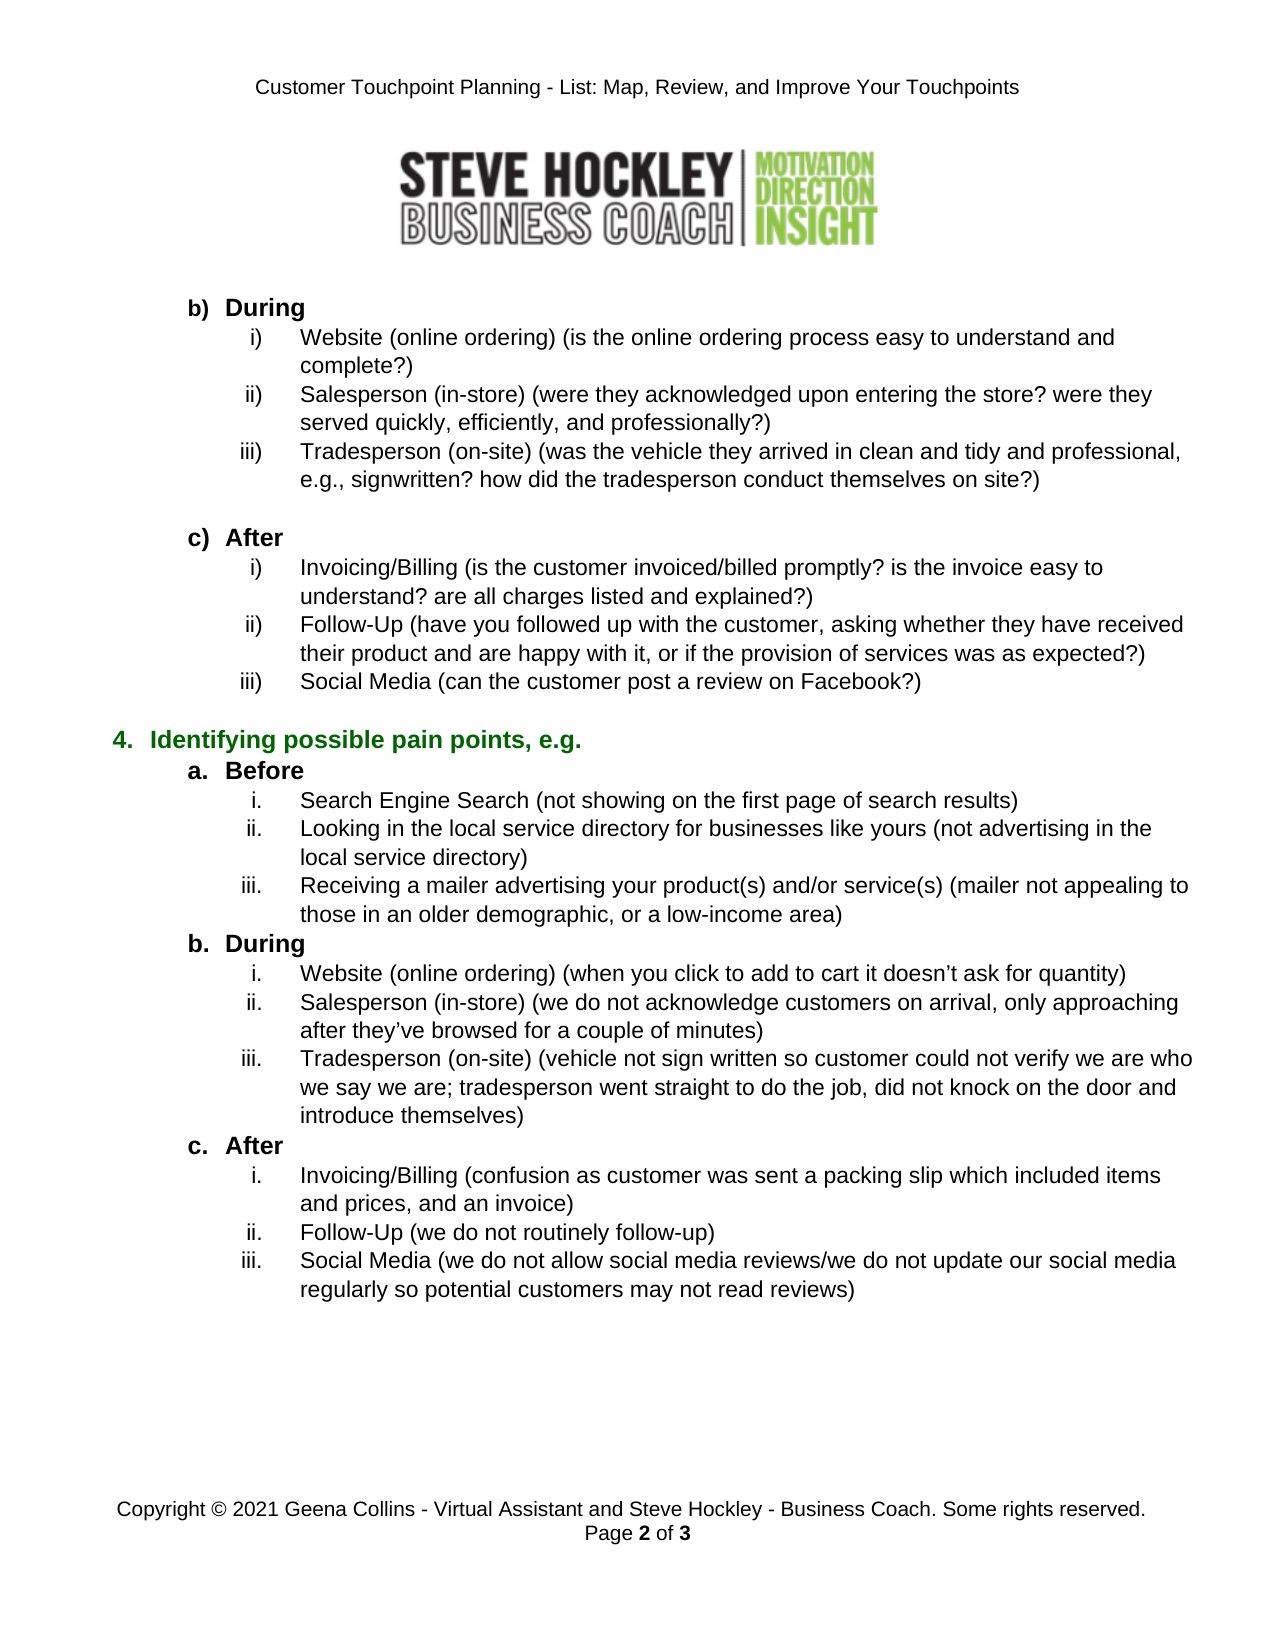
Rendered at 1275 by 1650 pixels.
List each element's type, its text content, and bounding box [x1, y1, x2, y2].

list Tradesperson (on-site) (vehicle not sign written so customer could not verify we are who we say we are; tradesperson went straight to do the job, did not knock on the door and introduce themselves) [262, 1045, 1200, 1129]
list During [187, 929, 1200, 958]
list Identifying possible pain points, e.g. [112, 725, 1200, 753]
list After [187, 523, 1200, 552]
list Website (online ordering) (is the online ordering process easy to understand and complete?) [262, 324, 1200, 379]
list Follow-Up (have you followed up with the customer, asking whether they have received their product and are happy with it, or if the provision of services was as expected?) [262, 611, 1200, 666]
list Social Media (can the customer post a review on Facebook?) [262, 668, 1200, 723]
list Follow-Up (we do not routinely follow-up) [262, 1219, 1200, 1245]
picture [393, 143, 880, 249]
list Salesperson (in-store) (were they acknowledged upon entering the store? were they served quickly, efficiently, and professionally?) [262, 381, 1200, 436]
list Before [187, 756, 1200, 784]
list Receiving a mailer advertising your product(s) and/or service(s) (mailer not appealing to those in an older demographic, or a low-income area) [262, 872, 1200, 927]
list Website (online ordering) (when you click to add to cart it doesn’t ask for quantity) [262, 960, 1200, 986]
list Salesperson (in-store) (we do not acknowledge customers on arrival, only approaching after they’ve browsed for a couple of minutes) [262, 988, 1200, 1043]
list During [187, 293, 1200, 322]
list Looking in the local service directory for businesses like yours (not advertising in the local service directory) [262, 815, 1200, 870]
list After [187, 1131, 1200, 1159]
list Invoicing/Billing (is the customer invoiced/billed promptly? is the invoice easy to understand? are all charges listed and explained?) [262, 554, 1200, 609]
list Search Engine Search (not showing on the first page of search results) [262, 787, 1200, 813]
list Tradesperson (on-site) (was the vehicle they arrived in clean and tidy and professional, e.g., signwritten? how did the tradesperson conduct themselves on site?) [262, 438, 1200, 521]
list Social Media (we do not allow social media reviews/we do not update our social media regularly so potential customers may not read reviews) [262, 1247, 1200, 1330]
list Invoicing/Billing (confusion as customer was sent a packing slip which included items and prices, and an invoice) [262, 1162, 1200, 1217]
